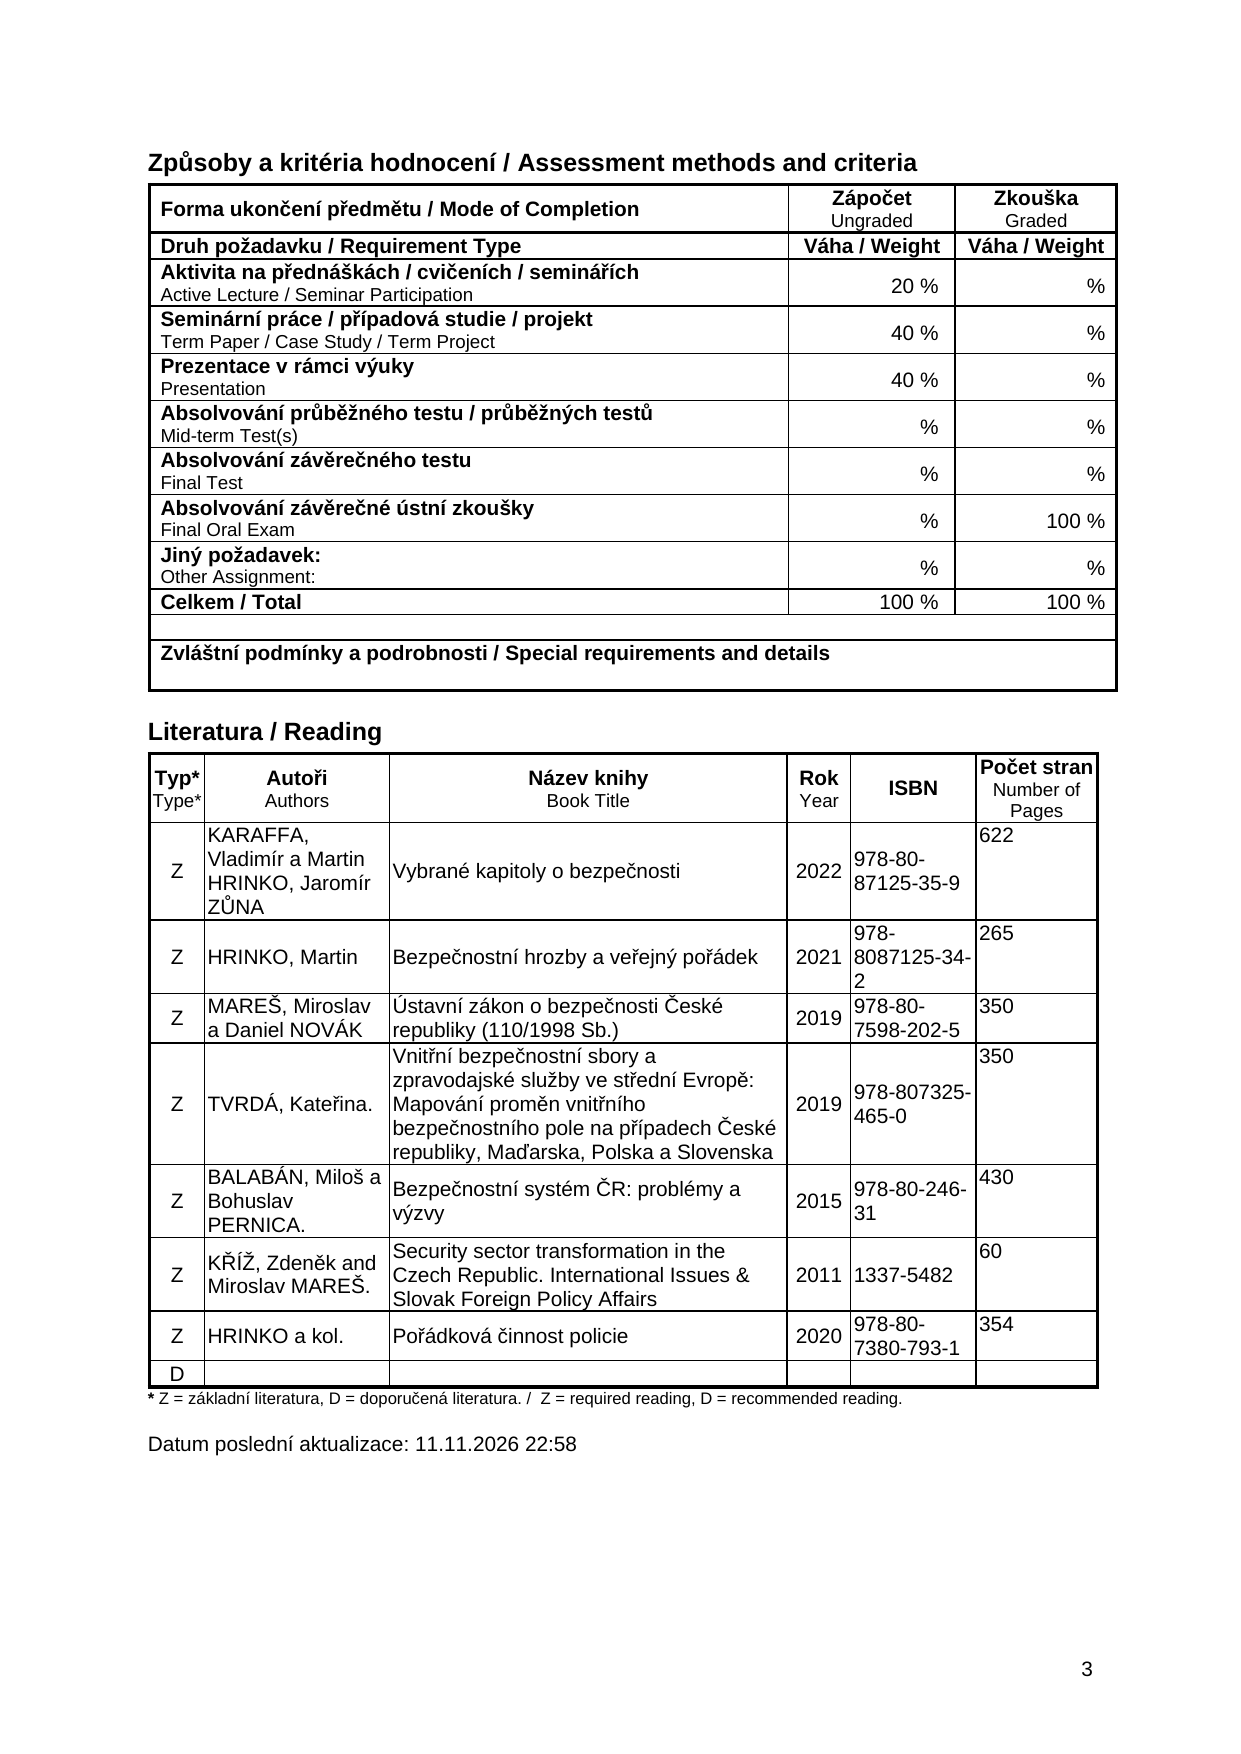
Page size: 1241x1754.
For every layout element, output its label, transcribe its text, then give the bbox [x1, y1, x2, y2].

table_cell 40 % [789, 307, 954, 352]
table_cell Absolvování závěrečného testu Final Test [151, 448, 788, 494]
table_cell Z [151, 1312, 204, 1360]
table_cell D [151, 1361, 204, 1385]
table_header Zkouška Graded [956, 186, 1115, 231]
table_cell Ústavní zákon o bezpečnosti České republiky (110/1998 Sb.) [390, 994, 786, 1042]
table_cell % [956, 354, 1115, 399]
table_header Typ* Type* [151, 755, 204, 822]
table_cell 20 % [789, 260, 954, 305]
table_cell 978-80-87125-35-9 [851, 823, 975, 919]
table_cell % [789, 542, 954, 588]
table_cell 60 [977, 1238, 1096, 1310]
table_cell Z [151, 1044, 204, 1163]
table_cell Váha / Weight [956, 234, 1115, 258]
table_cell % [789, 401, 954, 447]
table_cell 978-8087125-34-2 [851, 921, 975, 993]
table_cell 40 % [789, 354, 954, 399]
table_cell Bezpečnostní systém ČR: problémy a výzvy [390, 1165, 786, 1237]
text Literatura / Reading [148, 717, 1093, 745]
table_cell 350 [977, 994, 1096, 1042]
table_cell [788, 1361, 850, 1385]
table_cell % [789, 495, 954, 541]
table_cell 622 [977, 823, 1096, 919]
table_cell Z [151, 823, 204, 919]
table_cell Bezpečnostní hrozby a veřejný pořádek [390, 921, 786, 993]
table_cell [851, 1361, 975, 1385]
table_cell [151, 615, 1115, 639]
table_cell [390, 1361, 786, 1385]
table_cell Prezentace v rámci výuky Presentation [151, 354, 788, 399]
table_cell Security sector transformation in the Czech Republic. International Issues & Slovak Foreign Policy Affairs [390, 1238, 786, 1310]
table_cell Druh požadavku / Requirement Type [151, 234, 788, 258]
table_cell 100 % [956, 590, 1115, 613]
table_header ISBN [851, 755, 975, 822]
table_cell % [789, 448, 954, 494]
table_cell Z [151, 1165, 204, 1237]
table_cell Vybrané kapitoly o bezpečnosti [390, 823, 786, 919]
text Způsoby a kritéria hodnocení / Assessment methods and criteria [148, 148, 1093, 176]
table_cell 978-80-7598-202-5 [851, 994, 975, 1042]
table_cell % [956, 542, 1115, 588]
table_cell 350 [977, 1044, 1096, 1163]
table_cell 1337-5482 [851, 1238, 975, 1310]
table_cell [205, 1361, 389, 1385]
table_cell % [956, 307, 1115, 352]
table_cell 2020 [788, 1312, 850, 1360]
text * Z = základní literatura, D = doporučená literatura. / Z = required reading, D = recommended reading. [148, 1389, 1093, 1408]
table_cell Aktivita na přednáškách / cvičeních / seminářích Active Lecture / Seminar Participation [151, 260, 788, 305]
table_cell Seminární práce / případová studie / projekt Term Paper / Case Study / Term Project [151, 307, 788, 352]
table_cell KŘÍŽ, Zdeněk and Miroslav MAREŠ. [205, 1238, 389, 1310]
table_cell Celkem / Total [151, 590, 788, 613]
text Datum poslední aktualizace: 24.10.2022 19:33 [148, 1432, 1093, 1456]
table_cell Váha / Weight [789, 234, 954, 258]
table_cell 100 % [956, 495, 1115, 541]
table_cell Vnitřní bezpečnostní sbory a zpravodajské služby ve střední Evropě: Mapování proměn vnitřního bezpečnostního pole na případech České republiky, Maďarska, Polska a Slovenska [390, 1044, 786, 1163]
table_cell Absolvování závěrečné ústní zkoušky Final Oral Exam [151, 495, 788, 541]
table_cell Pořádková činnost policie [390, 1312, 786, 1360]
table_header Rok Year [788, 755, 850, 822]
table_cell [977, 1361, 1096, 1385]
table_cell 265 [977, 921, 1096, 993]
table_cell KARAFFA, Vladimír a Martin HRINKO, Jaromír ZŮNA [205, 823, 389, 919]
table_header Autoři Authors [205, 755, 389, 822]
table_cell % [956, 401, 1115, 447]
table_cell Jiný požadavek: (stručný popis) Other Assignment: [151, 542, 788, 588]
table_header Zápočet Ungraded [789, 186, 954, 231]
table_cell Absolvování průběžného testu / průběžných testů Mid-term Test(s) [151, 401, 788, 447]
table_cell HRINKO, Martin [205, 921, 389, 993]
table_header Forma ukončení předmětu / Mode of Completion [151, 186, 788, 231]
table_cell 354 [977, 1312, 1096, 1360]
table_cell 100 % [789, 590, 954, 613]
table_cell HRINKO a kol. [205, 1312, 389, 1360]
table_cell MAREŠ, Miroslav a Daniel NOVÁK [205, 994, 389, 1042]
table_cell 2022 [788, 823, 850, 919]
table_cell 2011 [788, 1238, 850, 1310]
table_cell 430 [977, 1165, 1096, 1237]
table_cell 978-80-246-31 [851, 1165, 975, 1237]
table_cell 978-80-7380-793-1 [851, 1312, 975, 1360]
table_cell Zvláštní podmínky a podrobnosti / Special requirements and details [151, 641, 1115, 688]
table_cell % [956, 260, 1115, 305]
table_cell BALABÁN, Miloš a Bohuslav PERNICA. [205, 1165, 389, 1237]
table_cell % [956, 448, 1115, 494]
table_cell 2021 [788, 921, 850, 993]
table_cell Z [151, 1238, 204, 1310]
table_header Název knihy Book Title [390, 755, 786, 822]
table_cell 2019 [788, 994, 850, 1042]
table_cell 2015 [788, 1165, 850, 1237]
table_header Počet stran Number of Pages [977, 755, 1096, 822]
table_cell Z [151, 921, 204, 993]
table_cell Z [151, 994, 204, 1042]
table_cell 978-807325-465-0 [851, 1044, 975, 1163]
table_cell TVRDÁ, Kateřina. [205, 1044, 389, 1163]
table_cell 2019 [788, 1044, 850, 1163]
